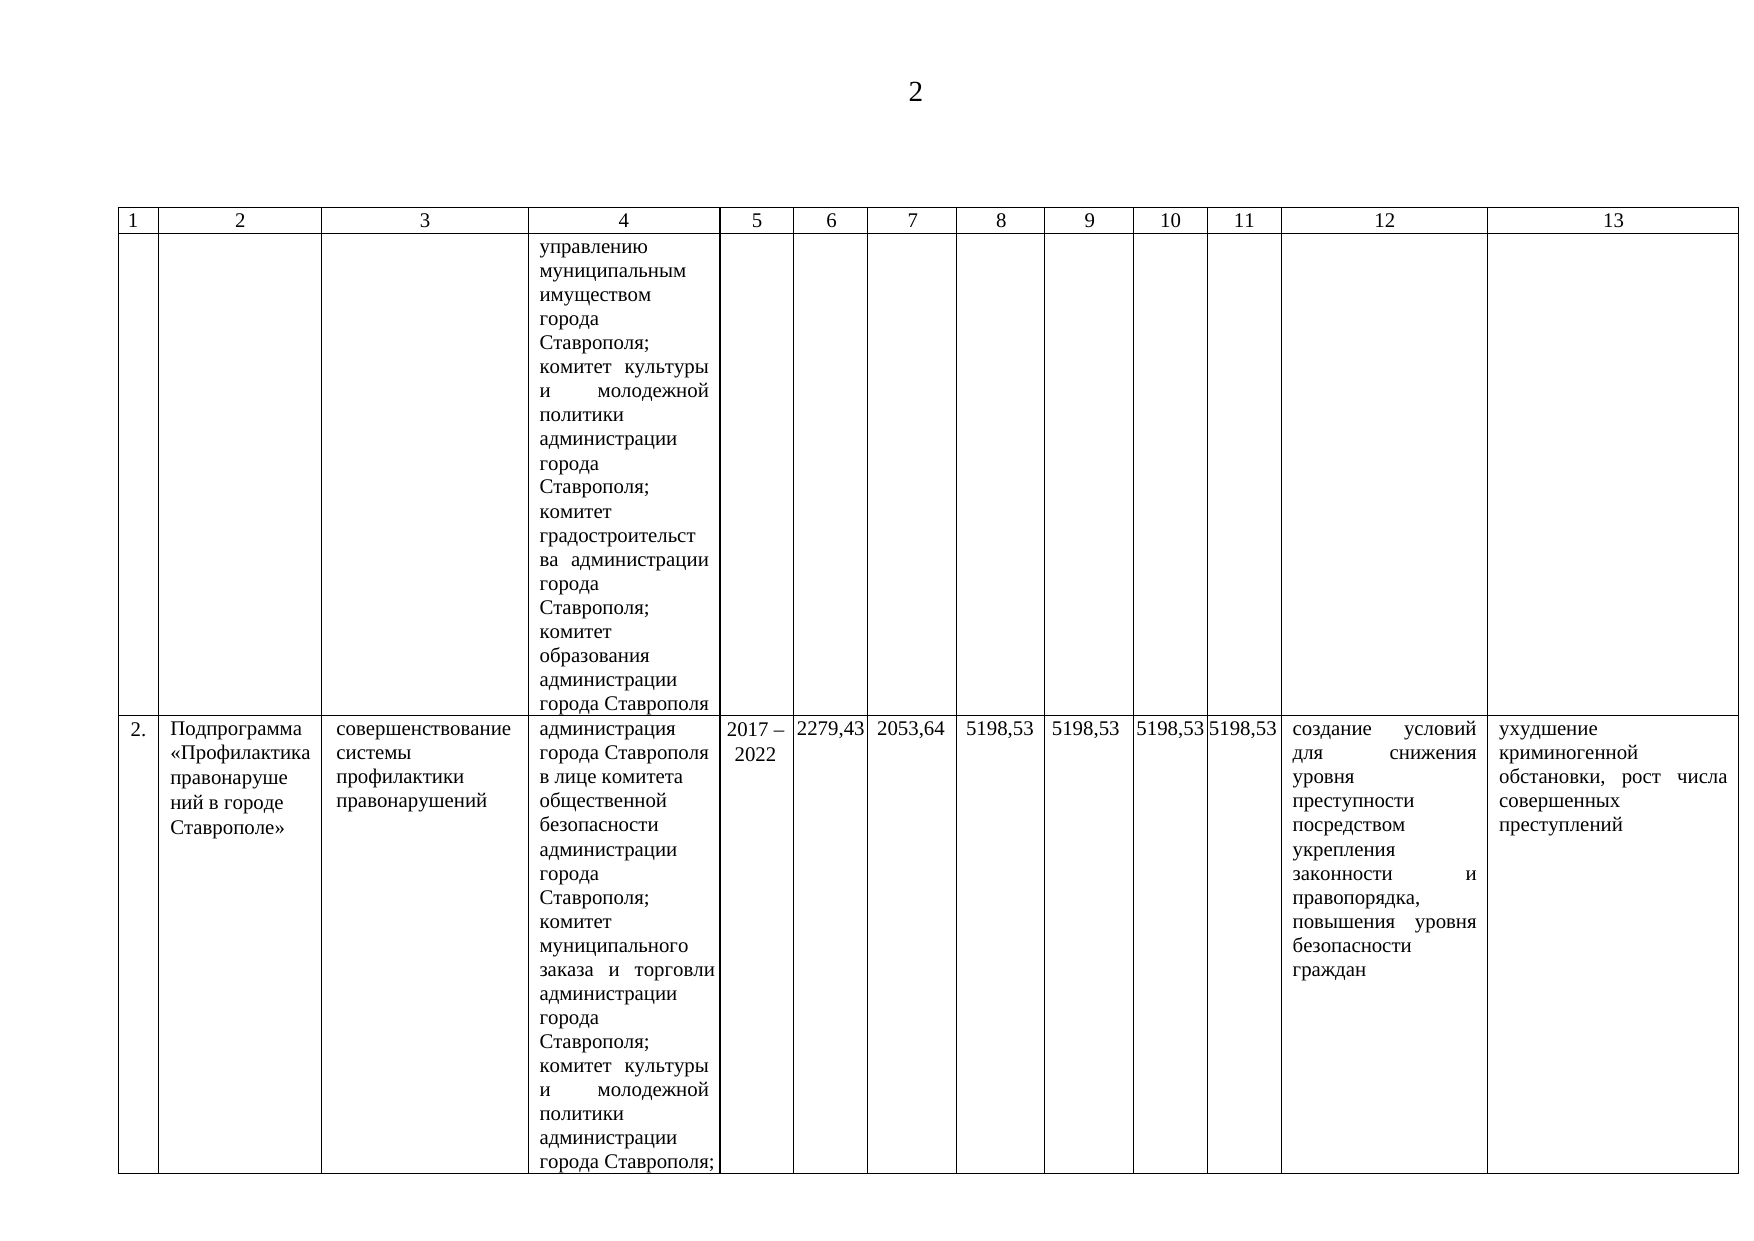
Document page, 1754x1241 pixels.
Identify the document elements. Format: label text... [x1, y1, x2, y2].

table_cell 5198,53 [1134, 716, 1207, 1173]
table_cell 5198,53 [1208, 716, 1281, 1173]
table_cell 2279,43 [794, 716, 867, 1173]
table_cell [159, 234, 321, 715]
table_cell [957, 234, 1044, 715]
table_cell [794, 234, 867, 715]
table_cell ухудшение криминогенной обстановки, рост числа совершенных преступлений [1488, 716, 1738, 1173]
table_cell 2. [119, 716, 158, 1173]
table_cell 8 [957, 208, 1044, 233]
table_cell [1282, 234, 1487, 715]
table_cell 5 [721, 208, 793, 233]
table_cell 9 [1045, 208, 1133, 233]
table_cell [1134, 234, 1207, 715]
table_cell 11 [1208, 208, 1281, 233]
table_cell 6 [794, 208, 867, 233]
table_cell 1 [119, 208, 158, 233]
table_cell 10 [1134, 208, 1207, 233]
table_cell создание условий для снижения уровня преступности посредством укрепления законности и правопорядка, повышения уровня безопасности граждан [1282, 716, 1487, 1173]
table_cell 2 [159, 208, 321, 233]
table_cell 7 [868, 208, 956, 233]
table_cell 4 [529, 208, 719, 233]
table_cell 12 [1282, 208, 1487, 233]
table_cell 5198,53 [957, 716, 1044, 1173]
table_cell [322, 234, 528, 715]
table_cell [1045, 234, 1133, 715]
table_cell Подпрограмма «Профилактика правонаруше ний в городе Ставрополе» [159, 716, 321, 1173]
table_cell совершенствование системы профилактики правонарушений [322, 716, 528, 1173]
table_cell 13 [1488, 208, 1738, 233]
table_cell [868, 234, 956, 715]
table_cell 5198,53 [1045, 716, 1133, 1173]
table_cell 2017 – 2022 [721, 716, 793, 1173]
table_cell [1208, 234, 1281, 715]
table_cell 3 [322, 208, 528, 233]
table_cell 2053,64 [868, 716, 956, 1173]
table_cell [119, 234, 158, 715]
table_cell [721, 234, 793, 715]
table_cell [1488, 234, 1738, 715]
table_cell управлению муниципальным имуществом города Ставрополя; комитет культуры и молодежной политики администрации города Ставрополя; комитет градостроительст ва администрации города Ставрополя; комитет образования администрации города Ставрополя [529, 234, 719, 715]
table_cell администрация города Ставрополя в лице комитета общественной безопасности администрации города Ставрополя; комитет муниципального заказа и торговли администрации города Ставрополя; комитет культуры и молодежной политики администрации города Ставрополя; [529, 716, 719, 1173]
